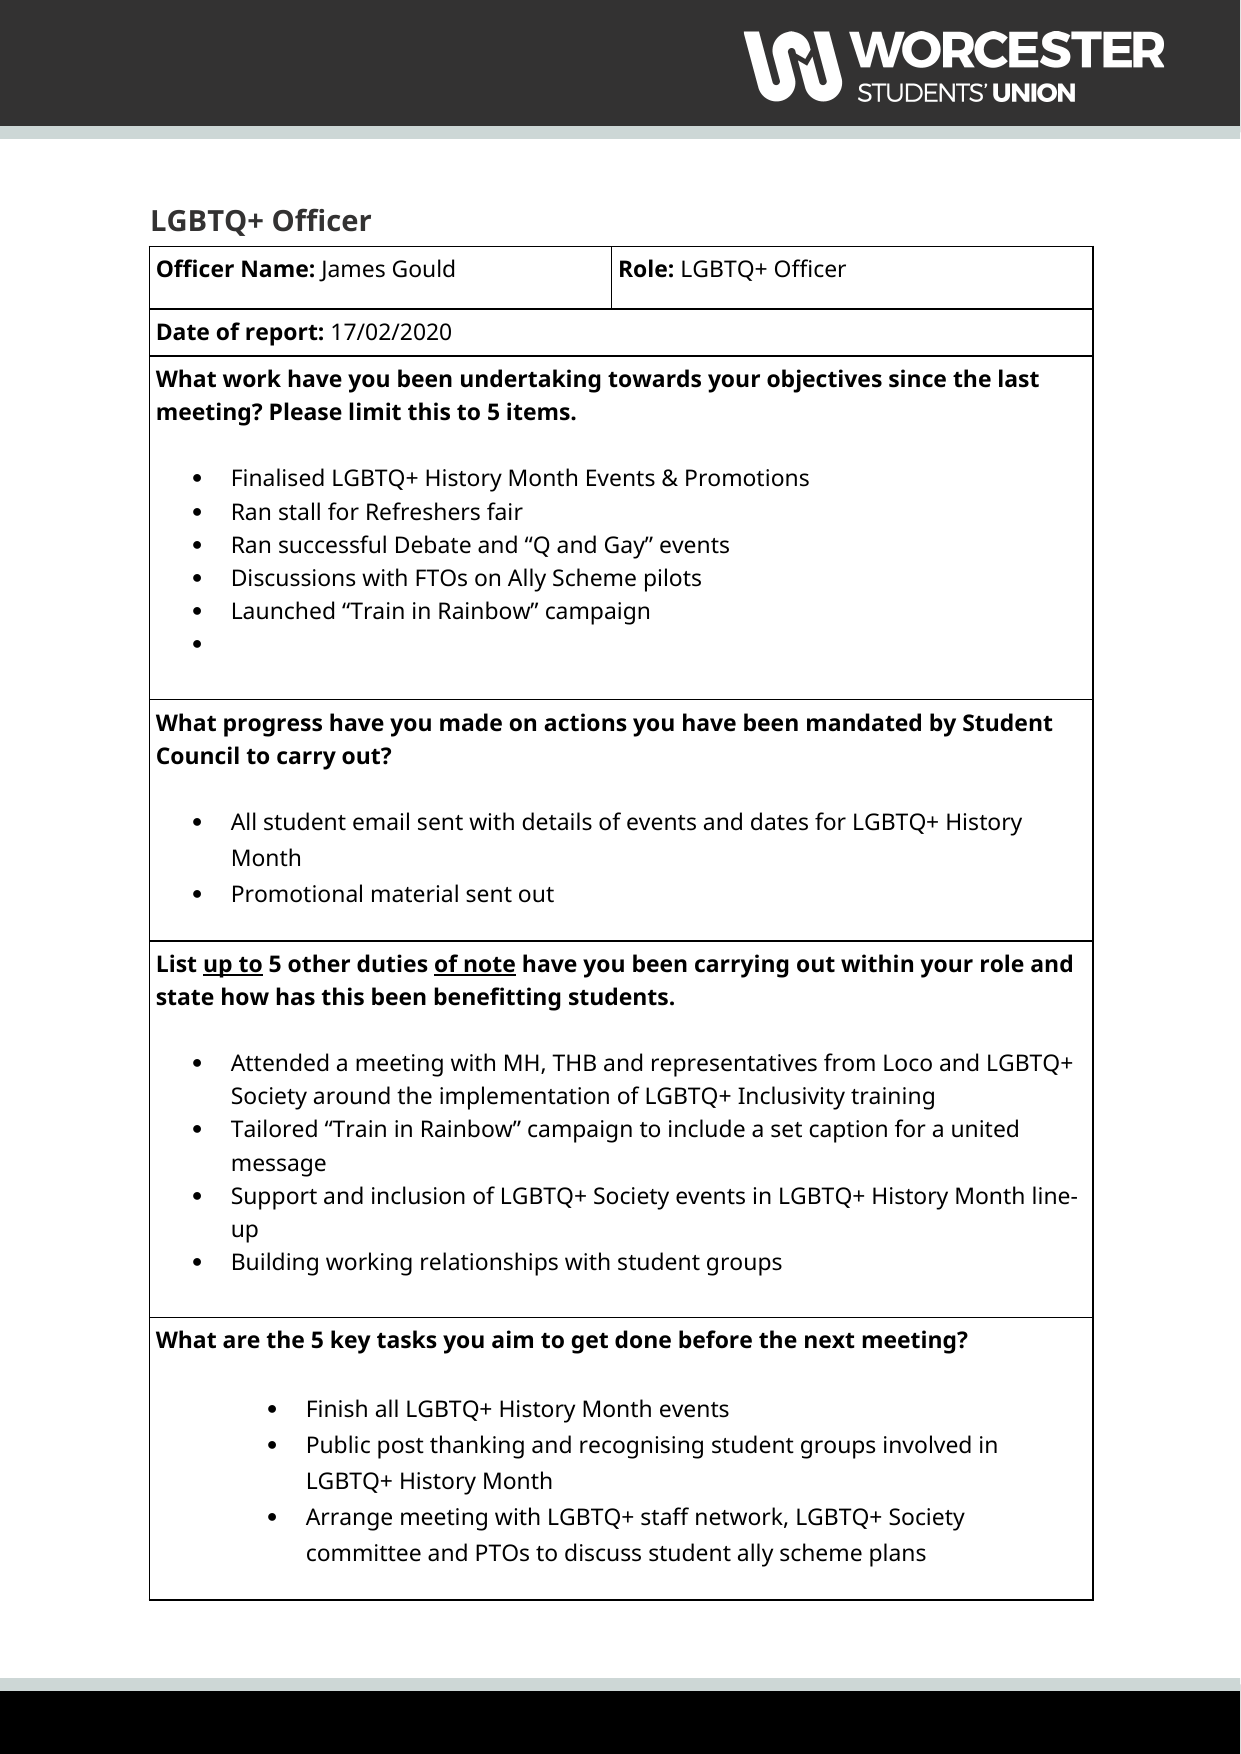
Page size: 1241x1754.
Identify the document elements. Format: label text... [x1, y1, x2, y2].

table_cell What are the 5 key tasks you aim to get done before the next meeting? Finish all LGBTQ+ History Month events Public post thanking and recognising student groups involved in LGBTQ+ History Month Arrange meeting with LGBTQ+ staff network, LGBTQ+ Society committee and PTOs to discuss student ally scheme plans [150, 1318, 1092, 1599]
table_cell What progress have you made on actions you have been mandated by Student Council to carry out? All student email sent with details of events and dates for LGBTQ+ History Month Promotional material sent out [150, 700, 1092, 940]
subtitle LGBTQ+ Officer [150, 200, 1090, 240]
table_cell What work have you been undertaking towards your objectives since the last meeting? Please limit this to 5 items. Finalised LGBTQ+ History Month Events & Promotions Ran stall for Refreshers fair Ran successful Debate and “Q and Gay” events Discussions with FTOs on Ally Scheme pilots Launched “Train in Rainbow” campaign [150, 357, 1092, 699]
table_header Role: LGBTQ+ Officer [612, 247, 1092, 308]
picture [743, 31, 1165, 102]
table_header Officer Name: James Gould [150, 247, 611, 308]
table_cell Date of report: 17/02/2020 [150, 310, 1092, 355]
table_cell List up to 5 other duties of note have you been carrying out within your role and state how has this been benefitting students. Attended a meeting with MH, THB and representatives from Loco and LGBTQ+ Society around the implementation of LGBTQ+ Inclusivity training Tailored “Train in Rainbow” campaign to include a set caption for a united message Support and inclusion of LGBTQ+ Society events in LGBTQ+ History Month line-up Building working relationships with student groups [150, 942, 1092, 1316]
